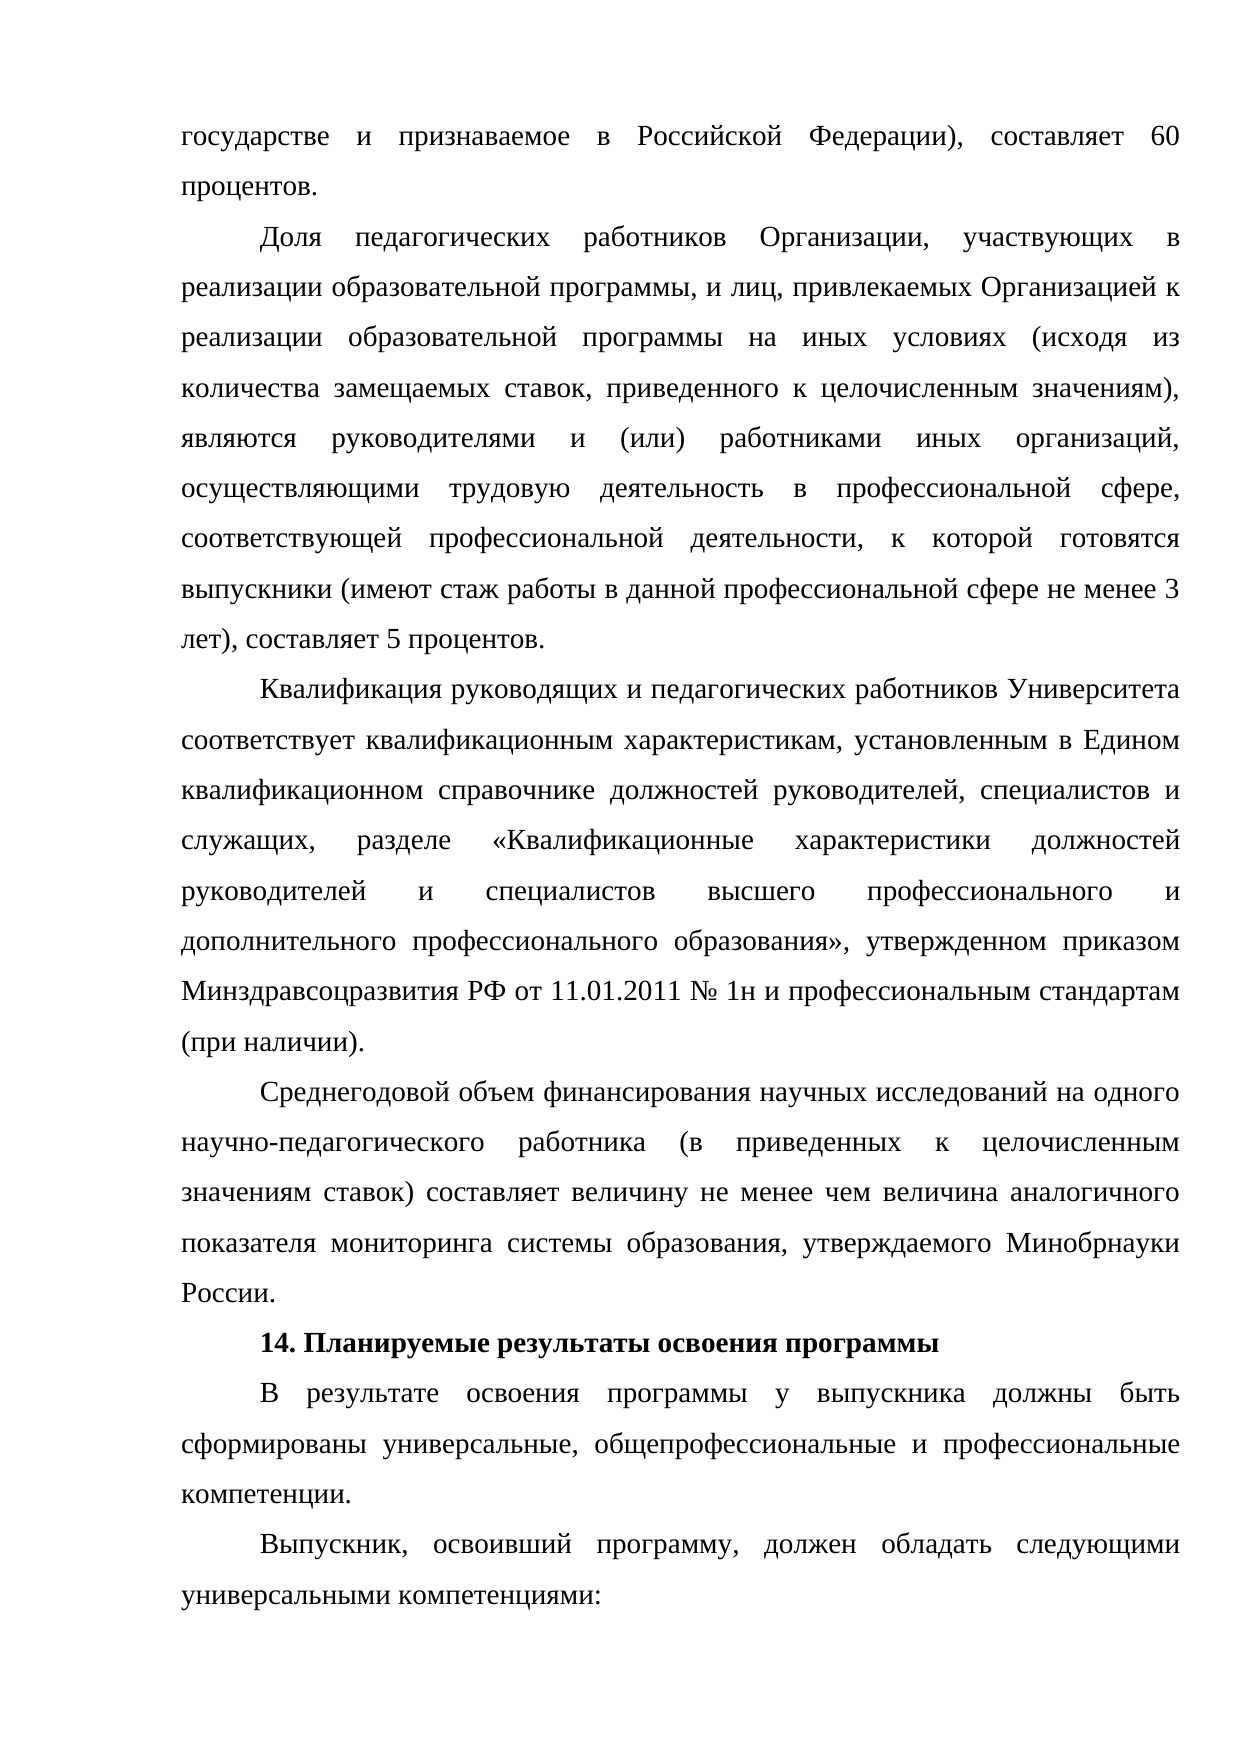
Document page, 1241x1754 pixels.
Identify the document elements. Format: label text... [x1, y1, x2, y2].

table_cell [177, 118, 1184, 671]
table_cell В результате освоения программы у выпускника должны быть сформированы универсальные, общепрофессиональные и профессиональные компетенции. [177, 1376, 1184, 1526]
table_cell Квалификация руководящих и педагогических работников Университета соответствует квалификационным характеристикам, установленным в Едином квалификационном справочнике должностей руководителей, специалистов и служащих, разделе «Квалификационные характеристики должностей руководителей и специалистов высшего профессионального и дополнительного профессионального образования», утвержденном приказом Минздравсоцразвития РФ от 11.01.2011 № 1н и профессиональным стандартам (при наличии). Среднегодовой объем финансирования научных исследований на одного научно-педагогического работника (в приведенных к целочисленным значениям ставок) составляет величину не менее чем величина аналогичного показателя мониторинга системы образования, утверждаемого Минобрнауки России. [177, 671, 1184, 1325]
table_cell 14. Планируемые результаты освоения программы [177, 1325, 1184, 1376]
